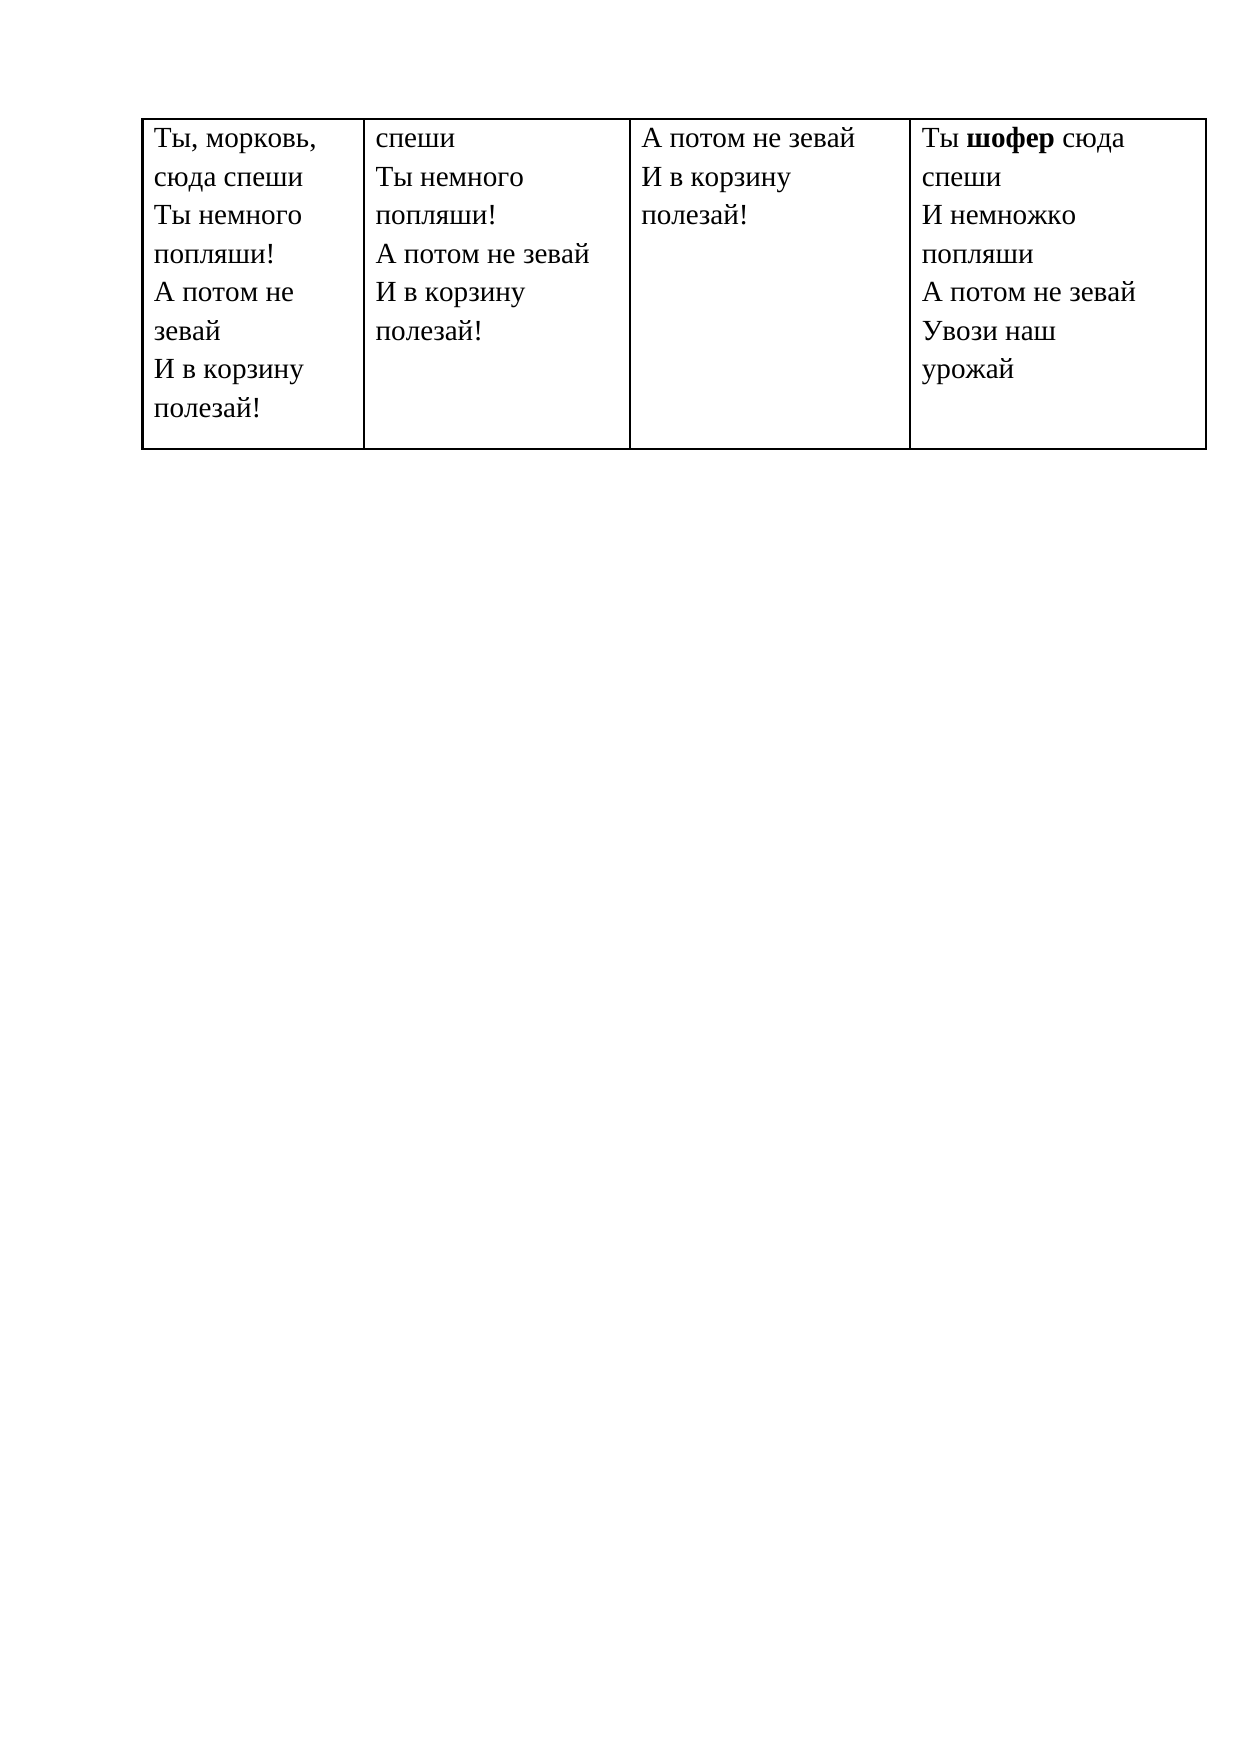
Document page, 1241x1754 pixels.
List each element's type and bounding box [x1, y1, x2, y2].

table_header [911, 120, 1205, 448]
table_header [631, 120, 909, 448]
table_header [144, 120, 363, 448]
table_header [365, 120, 629, 448]
